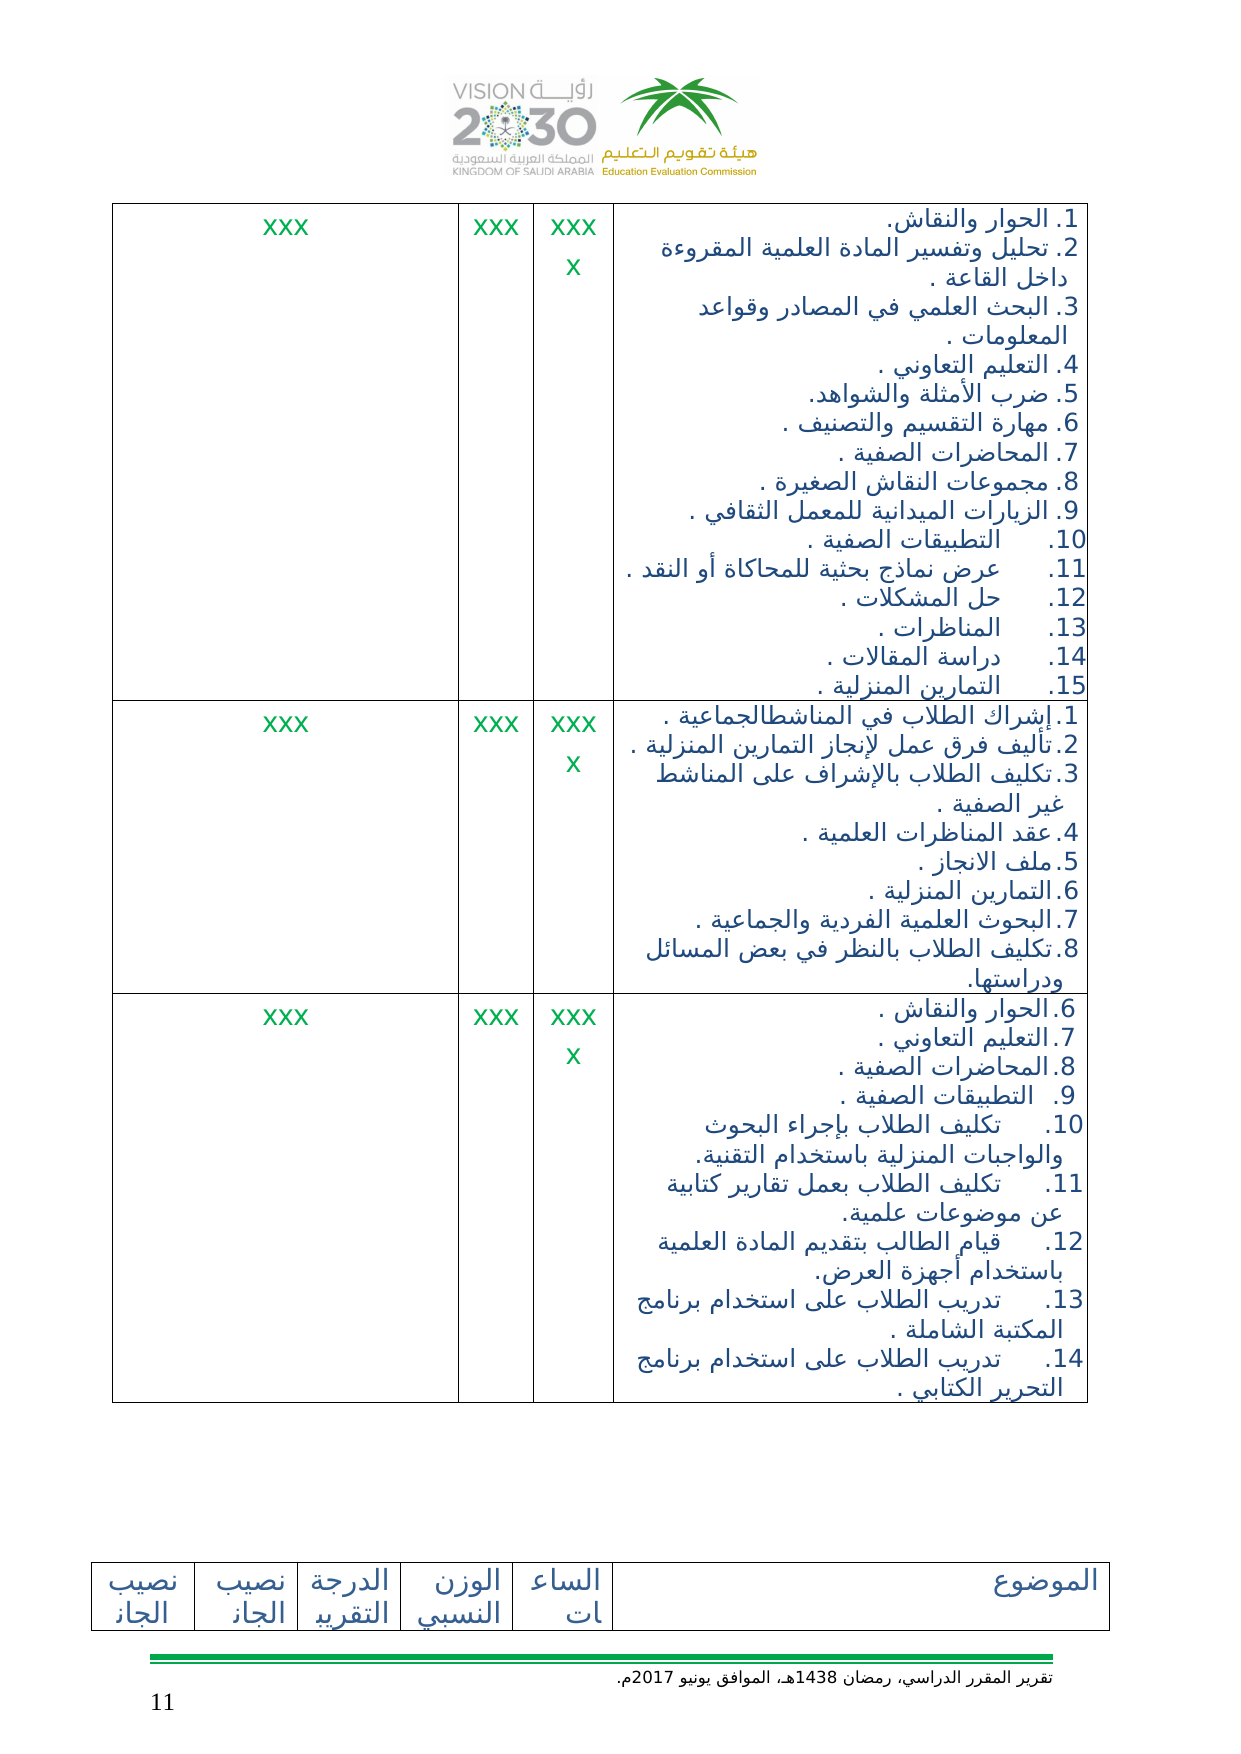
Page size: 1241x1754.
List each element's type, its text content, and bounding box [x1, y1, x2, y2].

table_cell xxxx [534, 994, 613, 1402]
table_cell إشراك الطلاب في المناشطالجماعية . تأليف فرق عمل لإنجاز التمارين المنزلية . تكليف الطلاب بالإشراف على المناشط غير الصفية . عقد المناظرات العلمية . ملف الانجاز . التمارين المنزلية . البحوث العلمية الفردية والجماعية . تكليف الطلاب بالنظر في بعض المسائل ودراستها. [614, 701, 1087, 993]
table_cell xxx [113, 701, 458, 993]
table_header الموضوع [613, 1563, 1109, 1630]
table_cell الحوار والنقاش. تحليل وتفسير المادة العلمية المقروءة داخل القاعة . البحث العلمي في المصادر وقواعد المعلومات . التعليم التعاوني . ضرب الأمثلة والشواهد. مهارة التقسيم والتصنيف . المحاضرات الصفية . مجموعات النقاش الصغيرة . الزيارات الميدانية للمعمل الثقافي . التطبيقات الصفية . عرض نماذج بحثية للمحاكاة أو النقد . حل المشكلات . المناظرات . دراسة المقالات . التمارين المنزلية . [614, 204, 1087, 700]
picture [443, 75, 760, 175]
table_cell xxxx [534, 701, 613, 993]
table_header نصيب الجانب المعرفي [195, 1563, 297, 1630]
table_cell xxx [113, 204, 458, 700]
table_header الدرجة التقريبية المستحقة من 65 [298, 1563, 400, 1630]
table_cell xxx [459, 204, 533, 700]
table_cell xxxx [534, 204, 613, 700]
table_cell الحوار والنقاش . التعليم التعاوني . المحاضرات الصفية . التطبيقات الصفية . تكليف الطلاب بإجراء البحوث والواجبات المنزلية باستخدام التقنية. تكليف الطلاب بعمل تقارير كتابية عن موضوعات علمية. قيام الطالب بتقديم المادة العلمية باستخدام أجهزة العرض. تدريب الطلاب على استخدام برنامج المكتبة الشاملة . تدريب الطلاب على استخدام برنامج التحرير الكتابي . [614, 994, 1087, 1402]
table_cell xxx [459, 701, 533, 993]
table_header نصيب الجانب الإدراكي [92, 1563, 194, 1630]
table_header الوزن النسبي للموضوع [401, 1563, 512, 1630]
table_cell xxx [459, 994, 533, 1402]
table_header الساعات [513, 1563, 612, 1630]
table_cell xxx [113, 994, 458, 1402]
